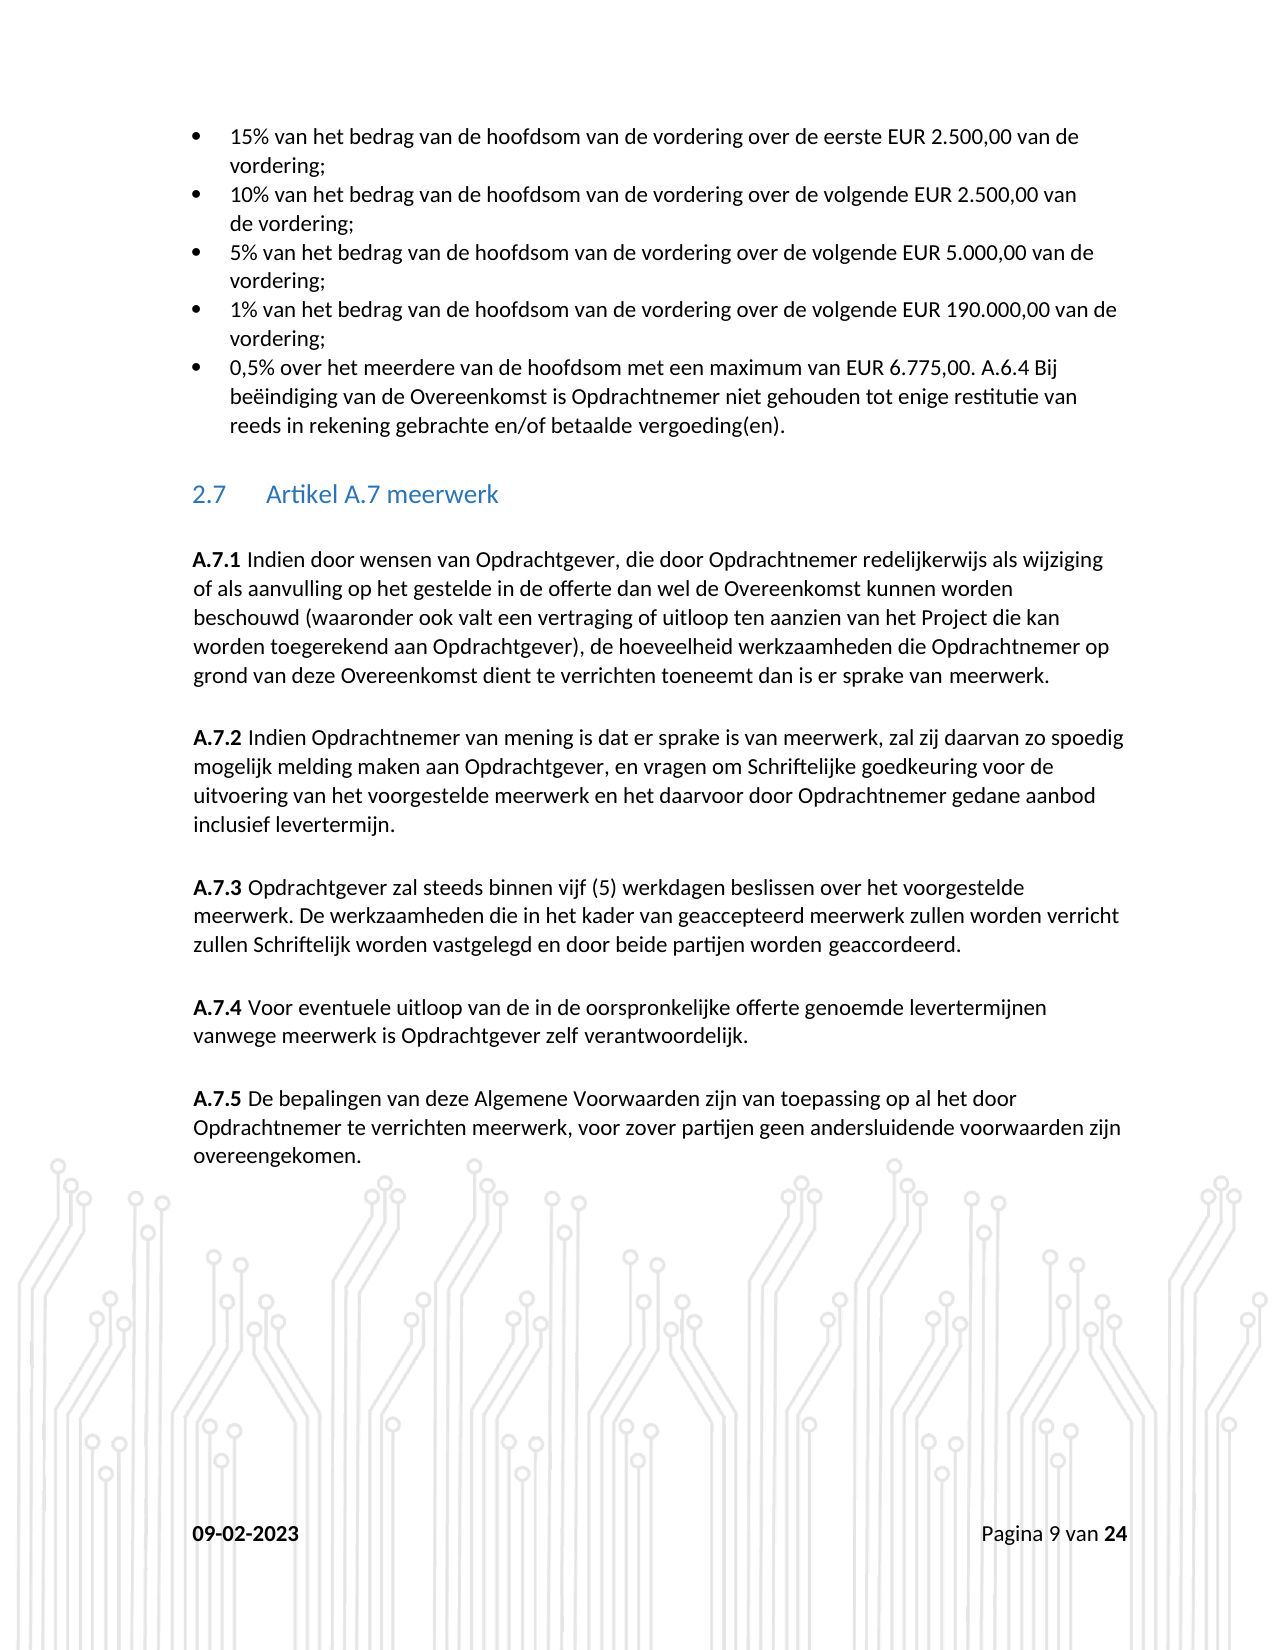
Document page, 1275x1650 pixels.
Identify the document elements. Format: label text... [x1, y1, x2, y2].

subtitle Artikel A.7 meerwerk [192, 477, 1137, 510]
list 1% van het bedrag van de hoofdsom van de vordering over de volgende EUR 190.000,00 van de vordering; [192, 295, 1119, 352]
list Voor eventuele uitloop van de in de oorspronkelijke offerte genoemde levertermijnen vanwege meerwerk is Opdrachtgever zelf verantwoordelijk. [193, 993, 1049, 1050]
list De bepalingen van deze Algemene Voorwaarden zijn van toepassing op al het door Opdrachtnemer te verrichten meerwerk, voor zover partijen geen andersluidende voorwaarden zijn overeengekomen. [193, 1084, 1123, 1169]
list Indien door wensen van Opdrachtgever, die door Opdrachtnemer redelijkerwijs als wijziging of als aanvulling op het gestelde in de offerte dan wel de Overeenkomst kunnen worden beschouwd (waaronder ook valt een vertraging of uitloop ten aanzien van het Project die kan worden toegerekend aan Opdrachtgever), de hoeveelheid werkzaamheden die Opdrachtnemer op grond van deze Overeenkomst dient te verrichten toeneemt dan is er sprake van meerwerk. [192, 546, 1111, 689]
list 10% van het bedrag van de hoofdsom van de vordering over de volgende EUR 2.500,00 van de vordering; [192, 180, 1107, 237]
list 0,5% over het meerdere van de hoofdsom met een maximum van EUR 6.775,00. A.6.4 Bij beëindiging van de Overeenkomst is Opdrachtnemer niet gehouden tot enige restitutie van reeds in rekening gebrachte en/of betaalde vergoeding(en). [192, 353, 1080, 439]
list 5% van het bedrag van de hoofdsom van de vordering over de volgende EUR 5.000,00 van de vordering; [192, 238, 1096, 294]
picture [15, 1158, 1268, 1650]
list Opdrachtgever zal steeds binnen vijf (5) werkdagen beslissen over het voorgestelde meerwerk. De werkzaamheden die in het kader van geaccepteerd meerwerk zullen worden verricht zullen Schriftelijk worden vastgelegd en door beide partijen worden geaccordeerd. [193, 873, 1122, 958]
list Indien Opdrachtnemer van mening is dat er sprake is van meerwerk, zal zij daarvan zo spoedig mogelijk melding maken aan Opdrachtgever, en vragen om Schriftelijke goedkeuring voor de uitvoering van het voorgestelde meerwerk en het daarvoor door Opdrachtnemer gedane aanbod inclusief levertermijn. [193, 723, 1125, 838]
list 15% van het bedrag van de hoofdsom van de vordering over de eerste EUR 2.500,00 van de vordering; [192, 122, 1081, 179]
